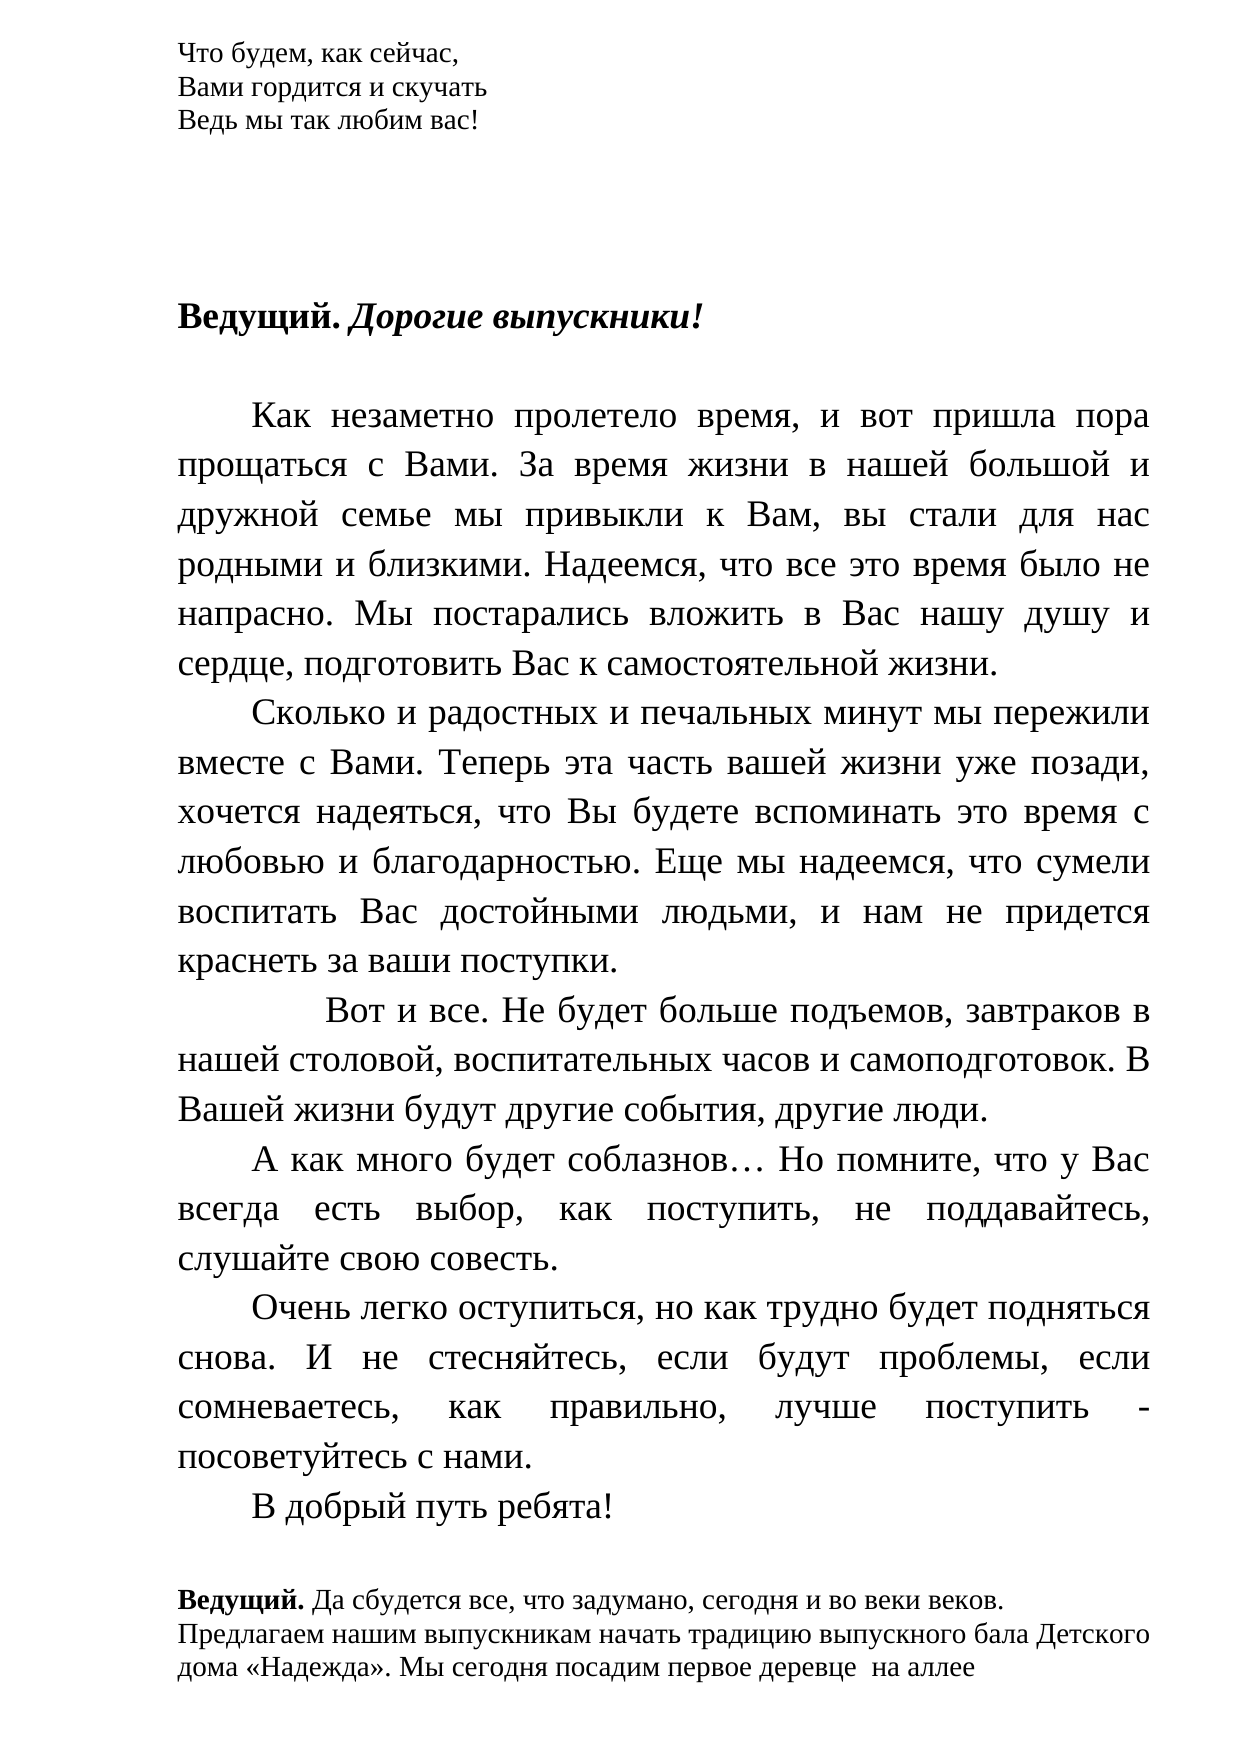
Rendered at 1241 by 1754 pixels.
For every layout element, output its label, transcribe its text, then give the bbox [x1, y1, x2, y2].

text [177, 1616, 1152, 1683]
text А как много будет соблазнов… Но помните, что у Вас всегда есть выбор, как поступить, не поддавайтесь, слушайте свою совесть. [177, 1136, 1152, 1278]
text Вот и все. Не будет больше подъемов, завтраков в нашей столовой, воспитательных часов и самоподготовок. В Вашей жизни будут другие события, другие люди. [177, 987, 1152, 1129]
text Как незаметно пролетело время, и вот пришла пора прощаться с Вами. За время жизни в нашей большой и дружной семье мы привыкли к Вам, вы стали для нас родными и близкими. Надеемся, что все это время было не напрасно. Мы постарались вложить в Вас нашу душу и сердце, подготовить Вас к самостоятельной жизни. [177, 392, 1152, 683]
text Сколько и радостных и печальных минут мы пережили вместе с Вами. Теперь эта часть вашей жизни уже позади, хочется надеяться, что Вы будете вспоминать это время с любовью и благодарностью. Еще мы надеемся, что сумели воспитать Вас достойными людьми, и нам не придется краснеть за ваши поступки. [177, 690, 1152, 981]
text Ведь мы так любим вас! [177, 102, 1152, 136]
text Ведущий. Дорогие выпускники! [177, 293, 1152, 336]
text Ведущий. Да сбудется все, что задумано, сегодня и во веки веков. [177, 1582, 1152, 1616]
text Очень легко оступиться, но как трудно будет подняться снова. И не стесняйтесь, если будут проблемы, если сомневаетесь, как правильно, лучше поступить - посоветуйтесь с нами. [177, 1285, 1152, 1477]
text Вами гордится и скучать [177, 69, 1152, 102]
text Что будем, как сейчас, [177, 35, 1152, 69]
text В добрый путь ребята! [177, 1483, 1152, 1526]
